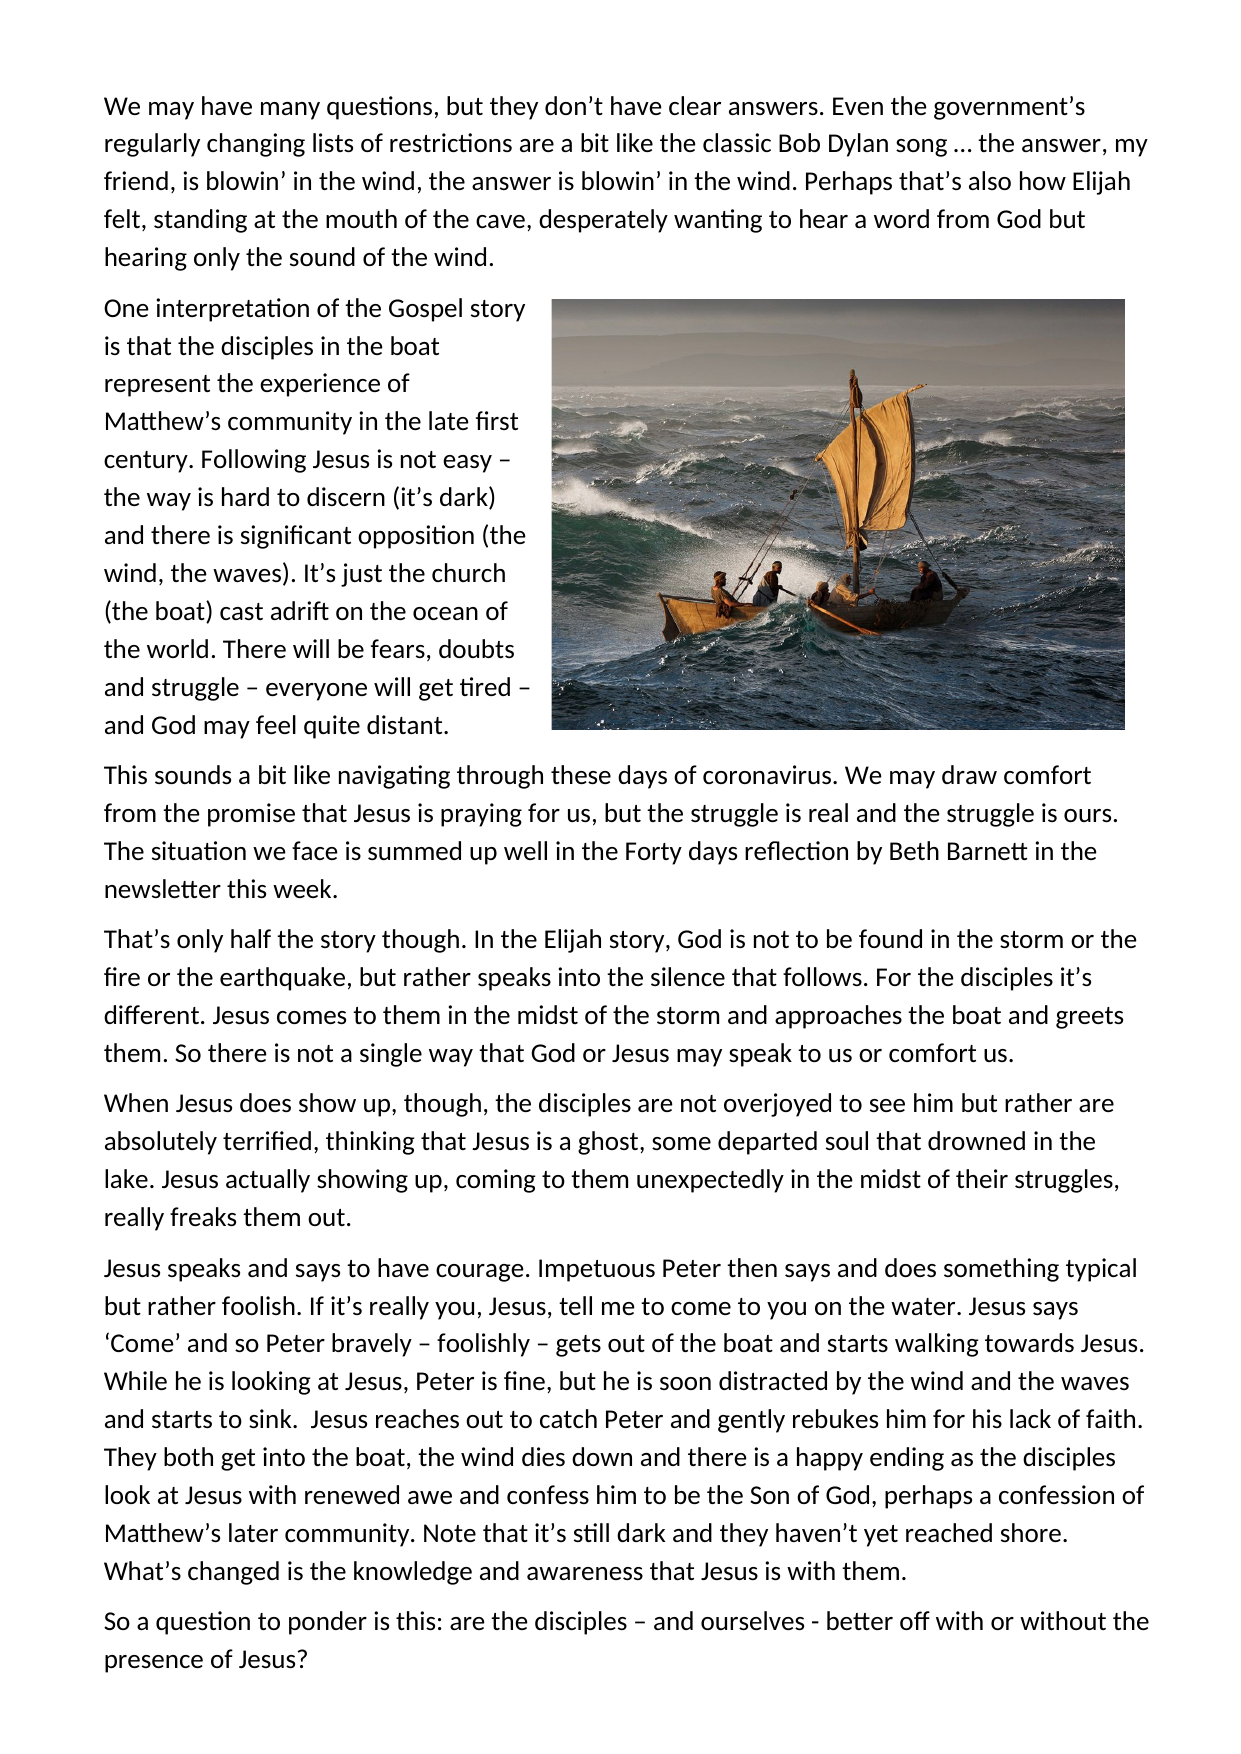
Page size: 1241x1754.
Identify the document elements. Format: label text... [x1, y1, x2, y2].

text When Jesus does show up, though, the disciples are not overjoyed to see him but rather are absolutely terrified, thinking that Jesus is a ghost, some departed soul that drowned in the lake. Jesus actually showing up, coming to them unexpectedly in the midst of their struggles, really freaks them out. [103, 1087, 1152, 1233]
text Jesus speaks and says to have courage. Impetuous Peter then says and does something typical but rather foolish. If it’s really you, Jesus, tell me to come to you on the water. Jesus says ‘Come’ and so Peter bravely – foolishly – gets out of the boat and starts walking towards Jesus. While he is looking at Jesus, Peter is fine, but he is soon distracted by the wind and the waves and starts to sink. Jesus reaches out to catch Peter and gently rebukes him for his lack of faith. They both get into the boat, the wind dies down and there is a happy ending as the disciples look at Jesus with renewed awe and confess him to be the Son of God, perhaps a confession of Matthew’s later community. Note that it’s still dark and they haven’t yet reached shore. What’s changed is the knowledge and awareness that Jesus is with them. [103, 1251, 1152, 1587]
text So a question to ponder is this: are the disciples – and ourselves - better off with or without the presence of Jesus? [103, 1604, 1152, 1675]
text We may have many questions, but they don’t have clear answers. Even the government’s regularly changing lists of restrictions are a bit like the classic Bob Dylan song … the answer, my friend, is blowin’ in the wind, the answer is blowin’ in the wind. Perhaps that’s also how Elijah felt, standing at the mouth of the cave, desperately wanting to hear a word from God but hearing only the sound of the wind. [103, 89, 1152, 273]
text This sounds a bit like navigating through these days of coronavirus. We may draw comfort from the promise that Jesus is praying for us, but the struggle is real and the struggle is ours. The situation we face is summed up well in the Forty days reflection by Beth Barnett in the newsletter this week. [103, 758, 1152, 905]
text That’s only half the story though. In the Elijah story, God is not to be found in the storm or the fire or the earthquake, but rather speaks into the silence that follows. For the disciples it’s different. Jesus comes to them in the midst of the storm and approaches the boat and greets them. So there is not a single way that God or Jesus may speak to us or comfort us. [103, 922, 1152, 1069]
picture [551, 299, 1125, 730]
